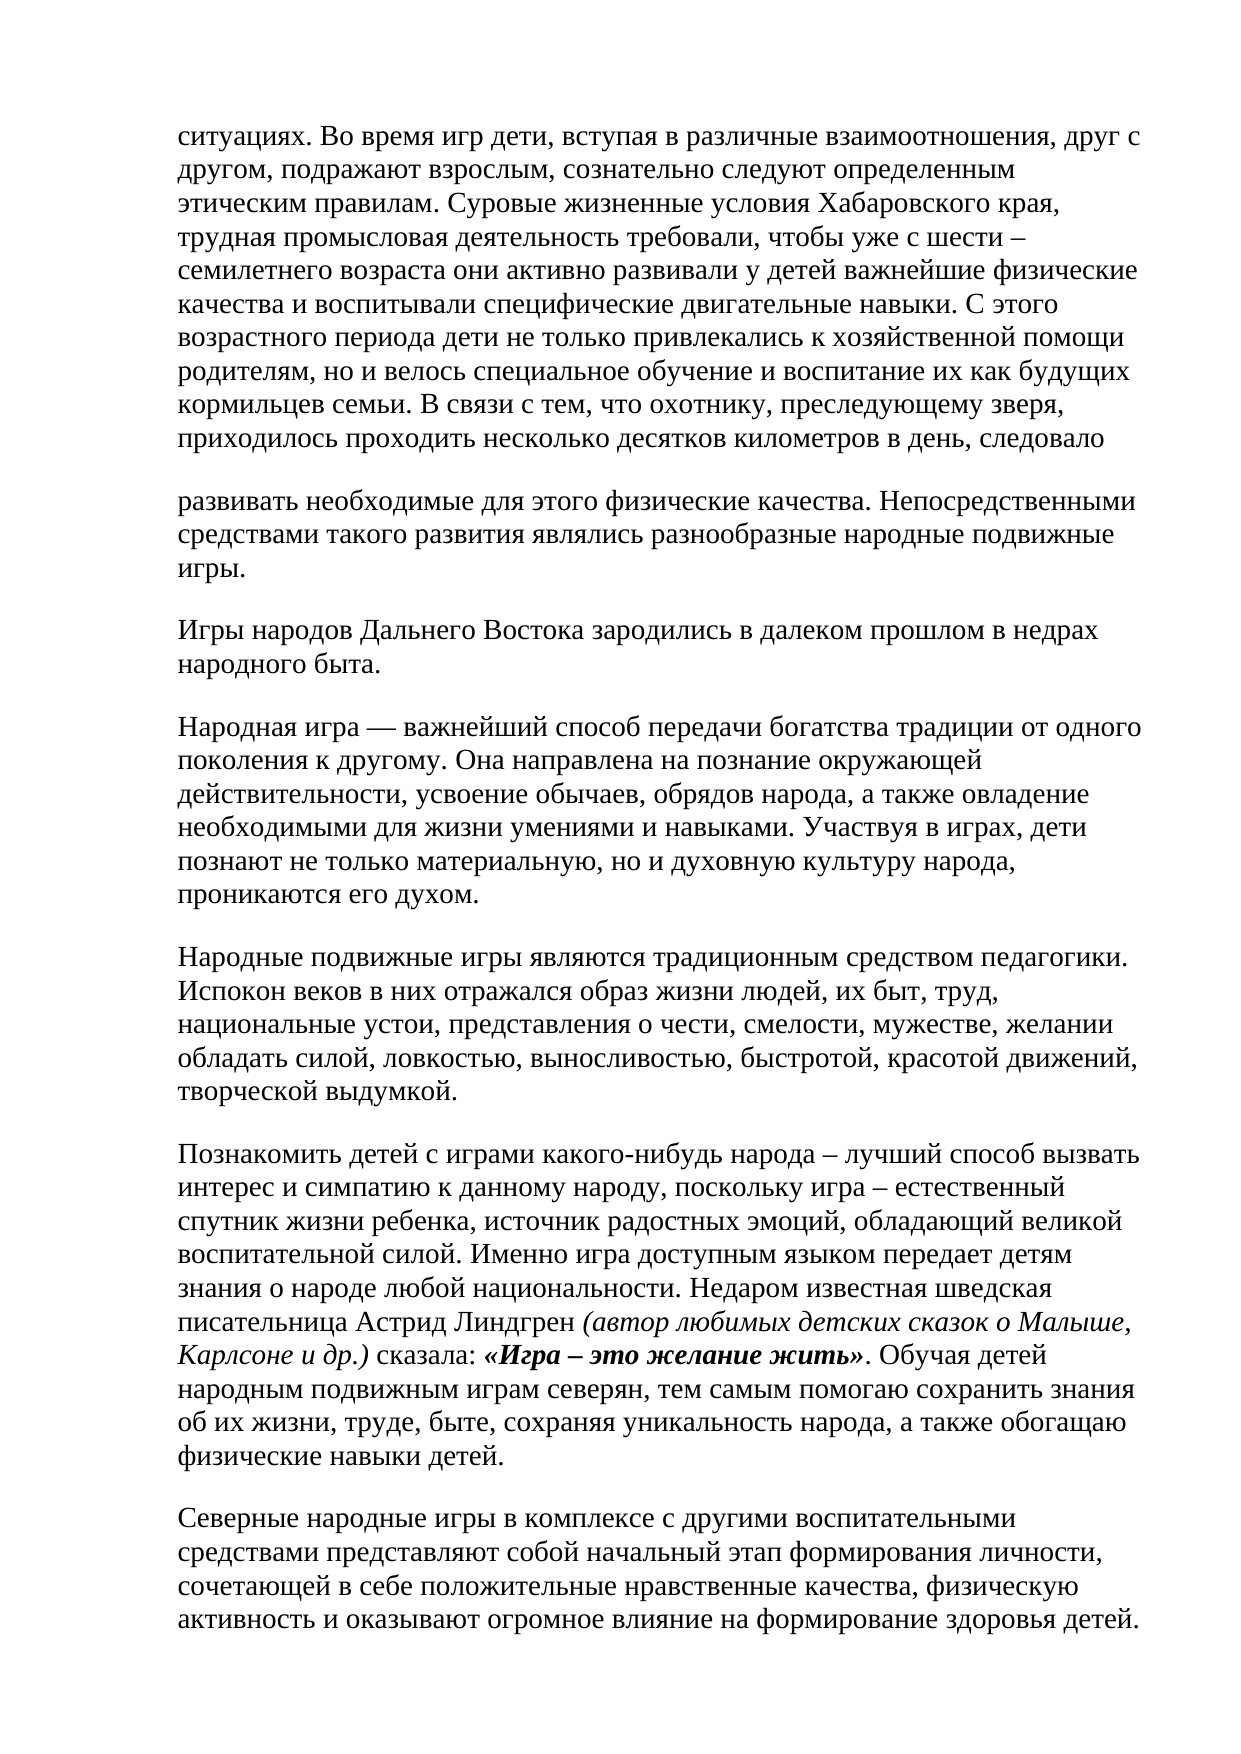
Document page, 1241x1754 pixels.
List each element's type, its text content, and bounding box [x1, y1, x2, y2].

text Игры народов Дальнего Востока зародились в далеком прошлом в недрах народного быта. [177, 612, 1152, 679]
text Народные подвижные игры являются традиционным средством педагогики. Испокон веков в них отражался образ жизни людей, их быт, труд, национальные устои, представления о чести, смелости, мужестве, желании обладать силой, ловкостью, выносливостью, быстротой, красотой движений, творческой выдумкой. [177, 939, 1152, 1107]
text Северные народные игры в комплексе с другими воспитательными средствами представляют собой начальный этап формирования личности, сочетающей в себе положительные нравственные качества, физическую активность и оказывают огромное влияние на формирование здоровья детей. [177, 1501, 1152, 1635]
text развивать необходимые для этого физические качества. Непосредственными средствами такого развития являлись разнообразные народные подвижные игры. [177, 483, 1152, 583]
text Познакомить детей с играми какого-нибудь народа – лучший способ вызвать интерес и симпатию к данному народу, поскольку игра – естественный спутник жизни ребенка, источник радостных эмоций, обладающий великой воспитательной силой. Именно игра доступным языком передает детям знания о народе любой национальности. Недаром известная шведская писательница Астрид Линдгрен (автор любимых детских сказок о Малыше, Карлсоне и др.) сказала: «Игра – это желание жить». Обучая детей народным подвижным играм северян, тем самым помогаю сохранить знания об их жизни, труде, быте, сохраняя уникальность народа, а также обогащаю физические навыки детей. [177, 1136, 1152, 1471]
text Народная игра — важнейший способ передачи богатства традиции от одного поколения к другому. Она направлена на познание окружающей действительности, усвоение обычаев, обрядов народа, а также овладение необходимыми для жизни умениями и навыками. Участвуя в играх, дети познают не только материальную, но и духовную культуру народа, проникаются его духом. [177, 709, 1152, 910]
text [177, 118, 1152, 453]
